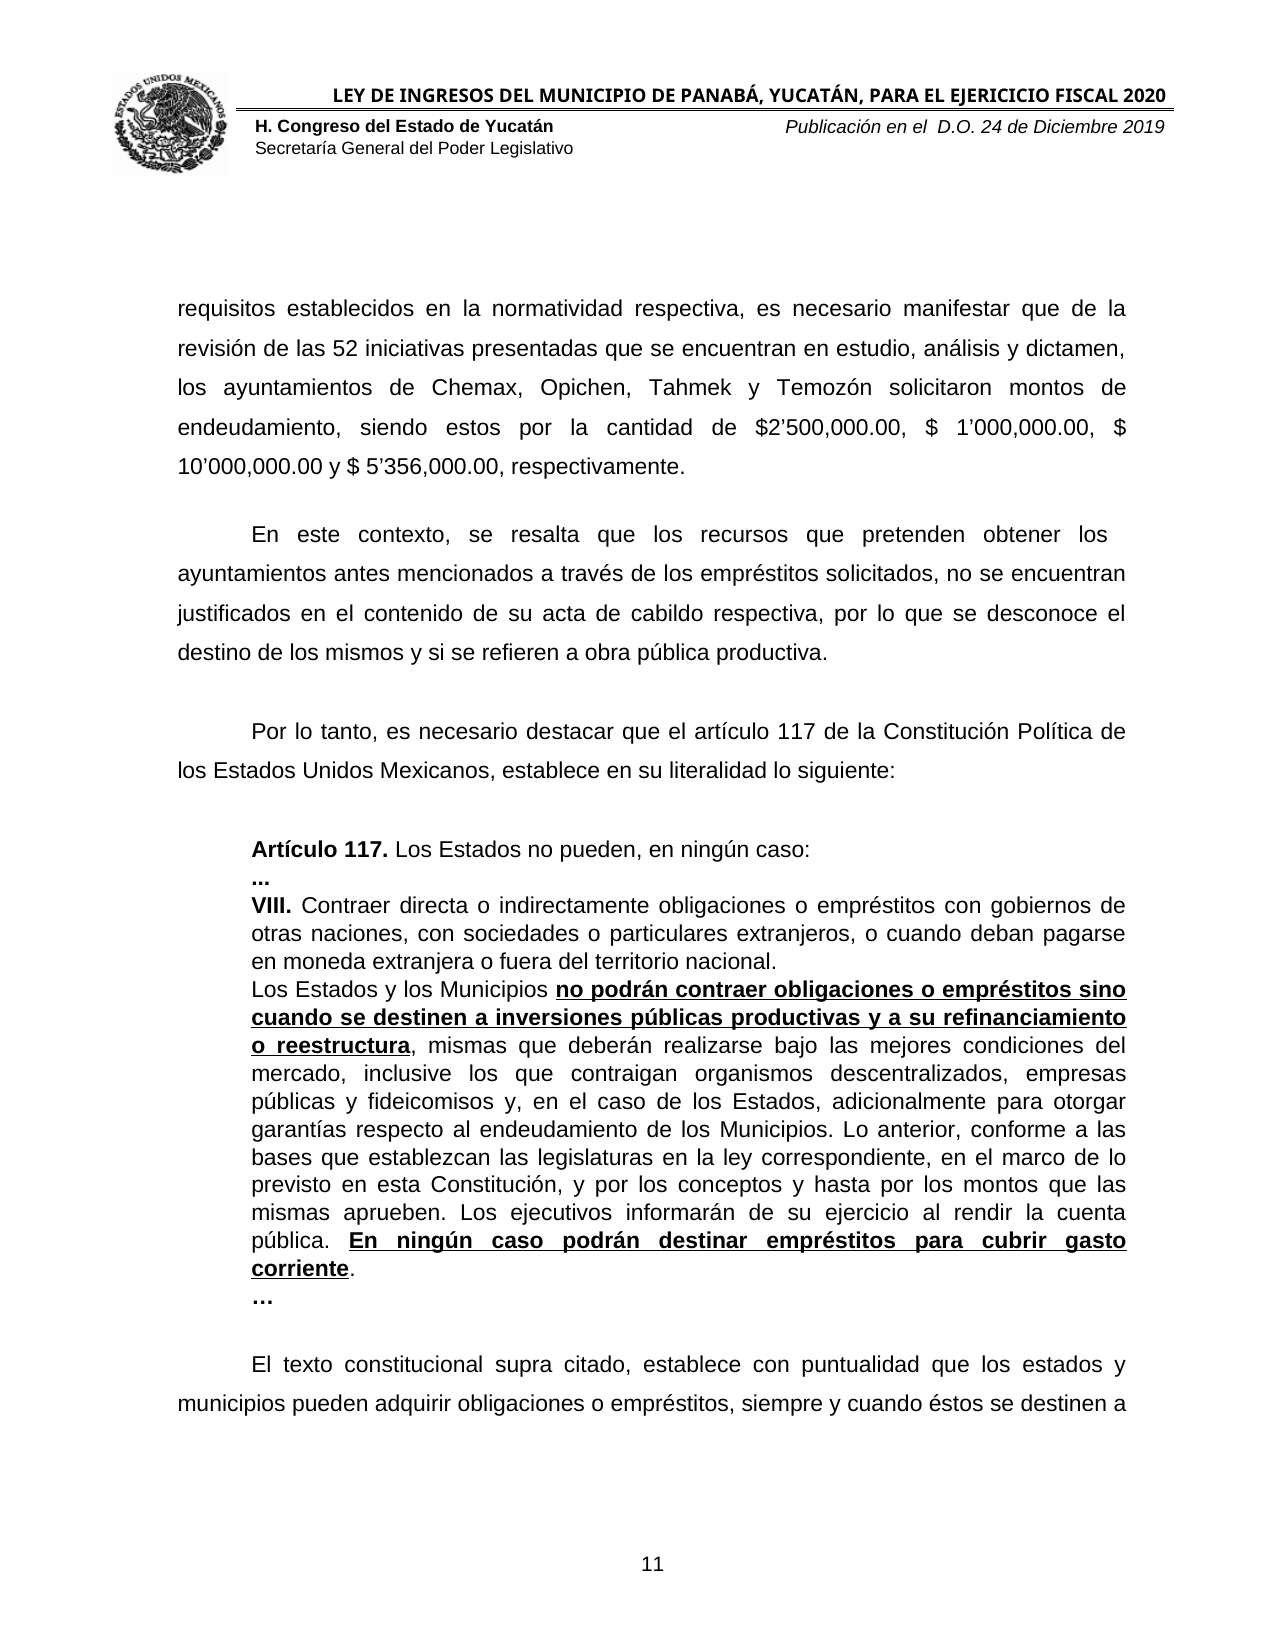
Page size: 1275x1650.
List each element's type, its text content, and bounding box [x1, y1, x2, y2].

text Los Estados y los Municipios no podrán contraer obligaciones o empréstitos sino cuando se destinen a inversiones públicas productivas y a su refinanciamiento o reestructura, mismas que deberán realizarse bajo las mejores condiciones del mercado, inclusive los que contraigan organismos descentralizados, empresas públicas y fideicomisos y, en el caso de los Estados, adicionalmente para otorgar garantías respecto al endeudamiento de los Municipios. Lo anterior, conforme a las bases que establezcan las legislaturas en la ley correspondiente, en el marco de lo previsto en esta Constitución, y por los conceptos y hasta por los montos que las mismas aprueben. Los ejecutivos informarán de su ejercicio al rendir la cuenta pública. En ningún caso podrán destinar empréstitos para cubrir gasto corriente. [251, 1028, 1127, 1282]
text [177, 1351, 1127, 1416]
text ... [251, 864, 1127, 891]
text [177, 295, 1127, 479]
text Por lo tanto, es necesario destacar que el artículo 117 de la Constitución Política de los Estados Unidos Mexicanos, establece en su literalidad lo siguiente: [177, 718, 1127, 784]
text Artículo 117. Los Estados no pueden, en ningún caso: [251, 836, 1127, 863]
text … [251, 1283, 1127, 1309]
text En este contexto, se resalta que los recursos que pretenden obtener los ayuntamientos antes mencionados a través de los empréstitos solicitados, no se encuentran justificados en el contenido de su acta de cabildo respectiva, por lo que se desconoce el destino de los mismos y si se refieren a obra pública productiva. [177, 521, 1127, 665]
text VIII. Contraer directa o indirectamente obligaciones o empréstitos con gobiernos de otras naciones, con sociedades o particulares extranjeros, o cuando deban pagarse en moneda extranjera o fuera del territorio nacional. [251, 892, 1127, 974]
